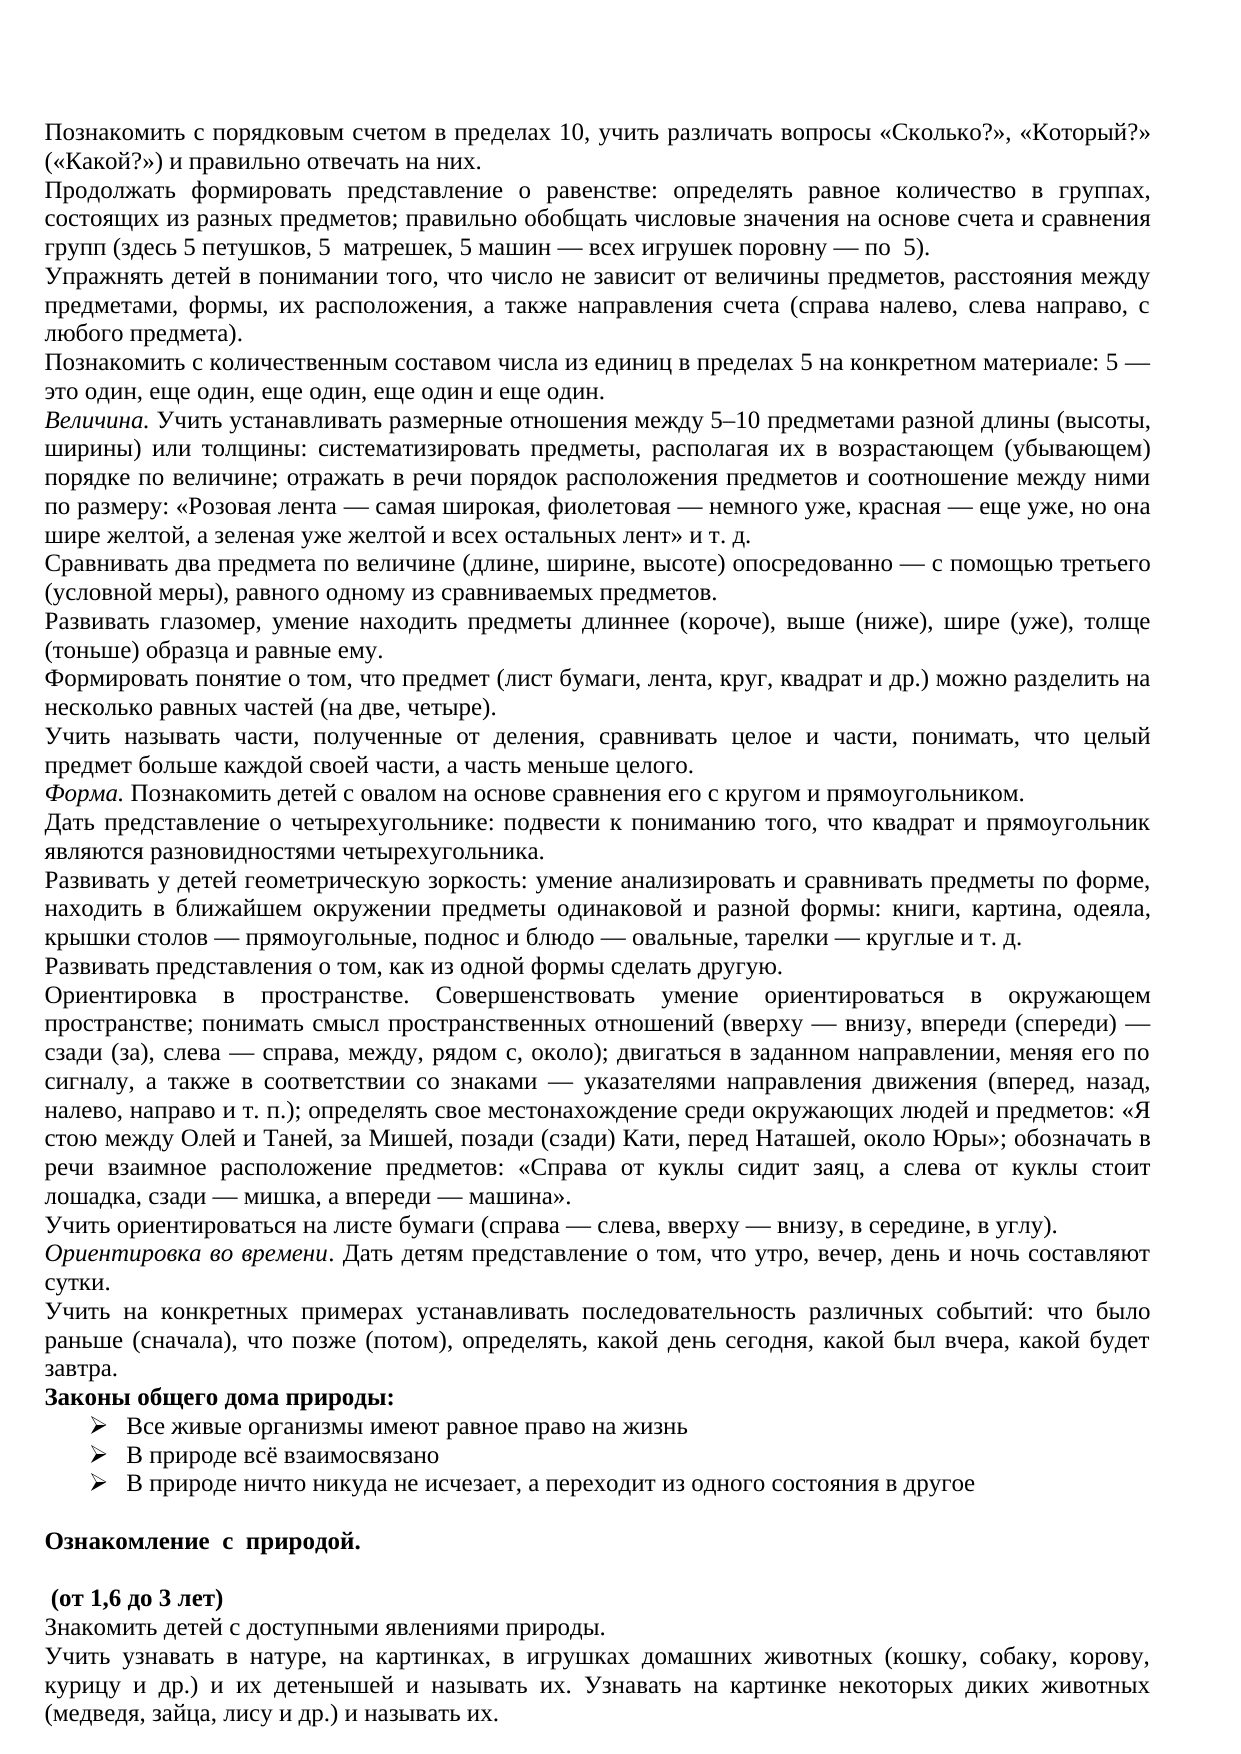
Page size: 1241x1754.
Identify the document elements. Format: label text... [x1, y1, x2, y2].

text Знакомить детей с доступными явлениями природы. [44, 1612, 1152, 1641]
text Учить ориентироваться на листе бумаги (справа — слева, вверху — внизу, в середине, в углу). [44, 1210, 1152, 1238]
text Законы общего дома природы: [44, 1382, 1152, 1411]
text (от 1,6 до 3 лет) [44, 1583, 1152, 1612]
text Ознакомление с природой. [44, 1526, 1152, 1555]
text Развивать представления о том, как из одной формы сделать другую. [44, 951, 1152, 980]
text Упражнять детей в понимании того, что число не зависит от величины предметов, расстояния между предметами, формы, их расположения, а также направления счета (справа налево, слева направо, с любого предмета). [44, 261, 1152, 347]
text Учить на конкретных примерах устанавливать последовательность различных событий: что было раньше (сначала), что позже (потом), определять, какой день сегодня, какой был вчера, какой будет завтра. [44, 1296, 1152, 1382]
text Ориентировка в пространстве. Совершенствовать умение ориентироваться в окружающем пространстве; понимать смысл пространственных отношений (вверху — внизу, впереди (спереди) — сзади (за), слева — справа, между, рядом с, около); двигаться в заданном направлении, меняя его по сигналу, а также в соответствии со знаками — указателями направления движения (вперед, назад, налево, направо и т. п.); определять свое местонахождение среди окружающих людей и предметов: «Я стою между Олей и Таней, за Мишей, позади (сзади) Кати, перед Наташей, около Юры»; обозначать в речи взаимное расположение предметов: «Справа от куклы сидит заяц, а слева от куклы стоит лошадка, сзади — мишка, а впереди — машина». [44, 980, 1152, 1210]
text Ориентировка во времени. Дать детям представление о том, что утро, вечер, день и ночь составляют сутки. [44, 1238, 1152, 1296]
text Познакомить с порядковым счетом в пределах 10, учить различать вопросы «Сколько?», «Который?» («Какой?») и правильно отвечать на них. [44, 117, 1152, 175]
text Дать представление о четырехугольнике: подвести к пониманию того, что квадрат и прямоугольник являются разновидностями четырехугольника. [44, 807, 1152, 865]
list Все живые организмы имеют равное право на жизнь [89, 1411, 1152, 1440]
text Форма. Познакомить детей с овалом на основе сравнения его с кругом и прямоугольником. [44, 778, 1152, 807]
text Учить узнавать в натуре, на картинках, в игрушках домашних животных (кошку, собаку, корову, курицу и др.) и их детенышей и называть их. Узнавать на картинке некоторых диких животных (медведя, зайца, лису и др.) и называть их. [44, 1641, 1152, 1727]
text Сравнивать два предмета по величине (длине, ширине, высоте) опосредованно — с помощью третьего (условной меры), равного одному из сравниваемых предметов. [44, 548, 1152, 606]
list В природе ничто никуда не исчезает, а переходит из одного состояния в другое [89, 1468, 1152, 1497]
text Величина. Учить устанавливать размерные отношения между 5–10 предметами разной длины (высоты, ширины) или толщины: систематизировать предметы, располагая их в возрастающем (убывающем) порядке по величине; отражать в речи порядок расположения предметов и соотношение между ними по размеру: «Розовая лента — самая широкая, фиолетовая — немного уже, красная — еще уже, но она шире желтой, а зеленая уже желтой и всех остальных лент» и т. д. [44, 405, 1152, 548]
list В природе всё взаимосвязано [89, 1440, 1152, 1468]
text Формировать понятие о том, что предмет (лист бумаги, лента, круг, квадрат и др.) можно разделить на несколько равных частей (на две, четыре). [44, 663, 1152, 721]
text Продолжать формировать представление о равенстве: определять равное количество в группах, состоящих из разных предметов; правильно обобщать числовые значения на основе счета и сравнения групп (здесь 5 петушков, 5 матрешек, 5 машин — всех игрушек поровну — по 5). [44, 175, 1152, 261]
text Развивать глазомер, умение находить предметы длиннее (короче), выше (ниже), шире (уже), толще (тоньше) образца и равные ему. [44, 606, 1152, 663]
text Познакомить с количественным составом числа из единиц в пределах 5 на конкретном материале: 5 — это один, еще один, еще один, еще один и еще один. [44, 347, 1152, 405]
text Развивать у детей геометрическую зоркость: умение анализировать и сравнивать предметы по форме, находить в ближайшем окружении предметы одинаковой и разной формы: книги, картина, одеяла, крышки столов — прямоугольные, поднос и блюдо — овальные, тарелки — круглые и т. д. [44, 865, 1152, 951]
text Учить называть части, полученные от деления, сравнивать целое и части, понимать, что целый предмет больше каждой своей части, а часть меньше целого. [44, 721, 1152, 778]
